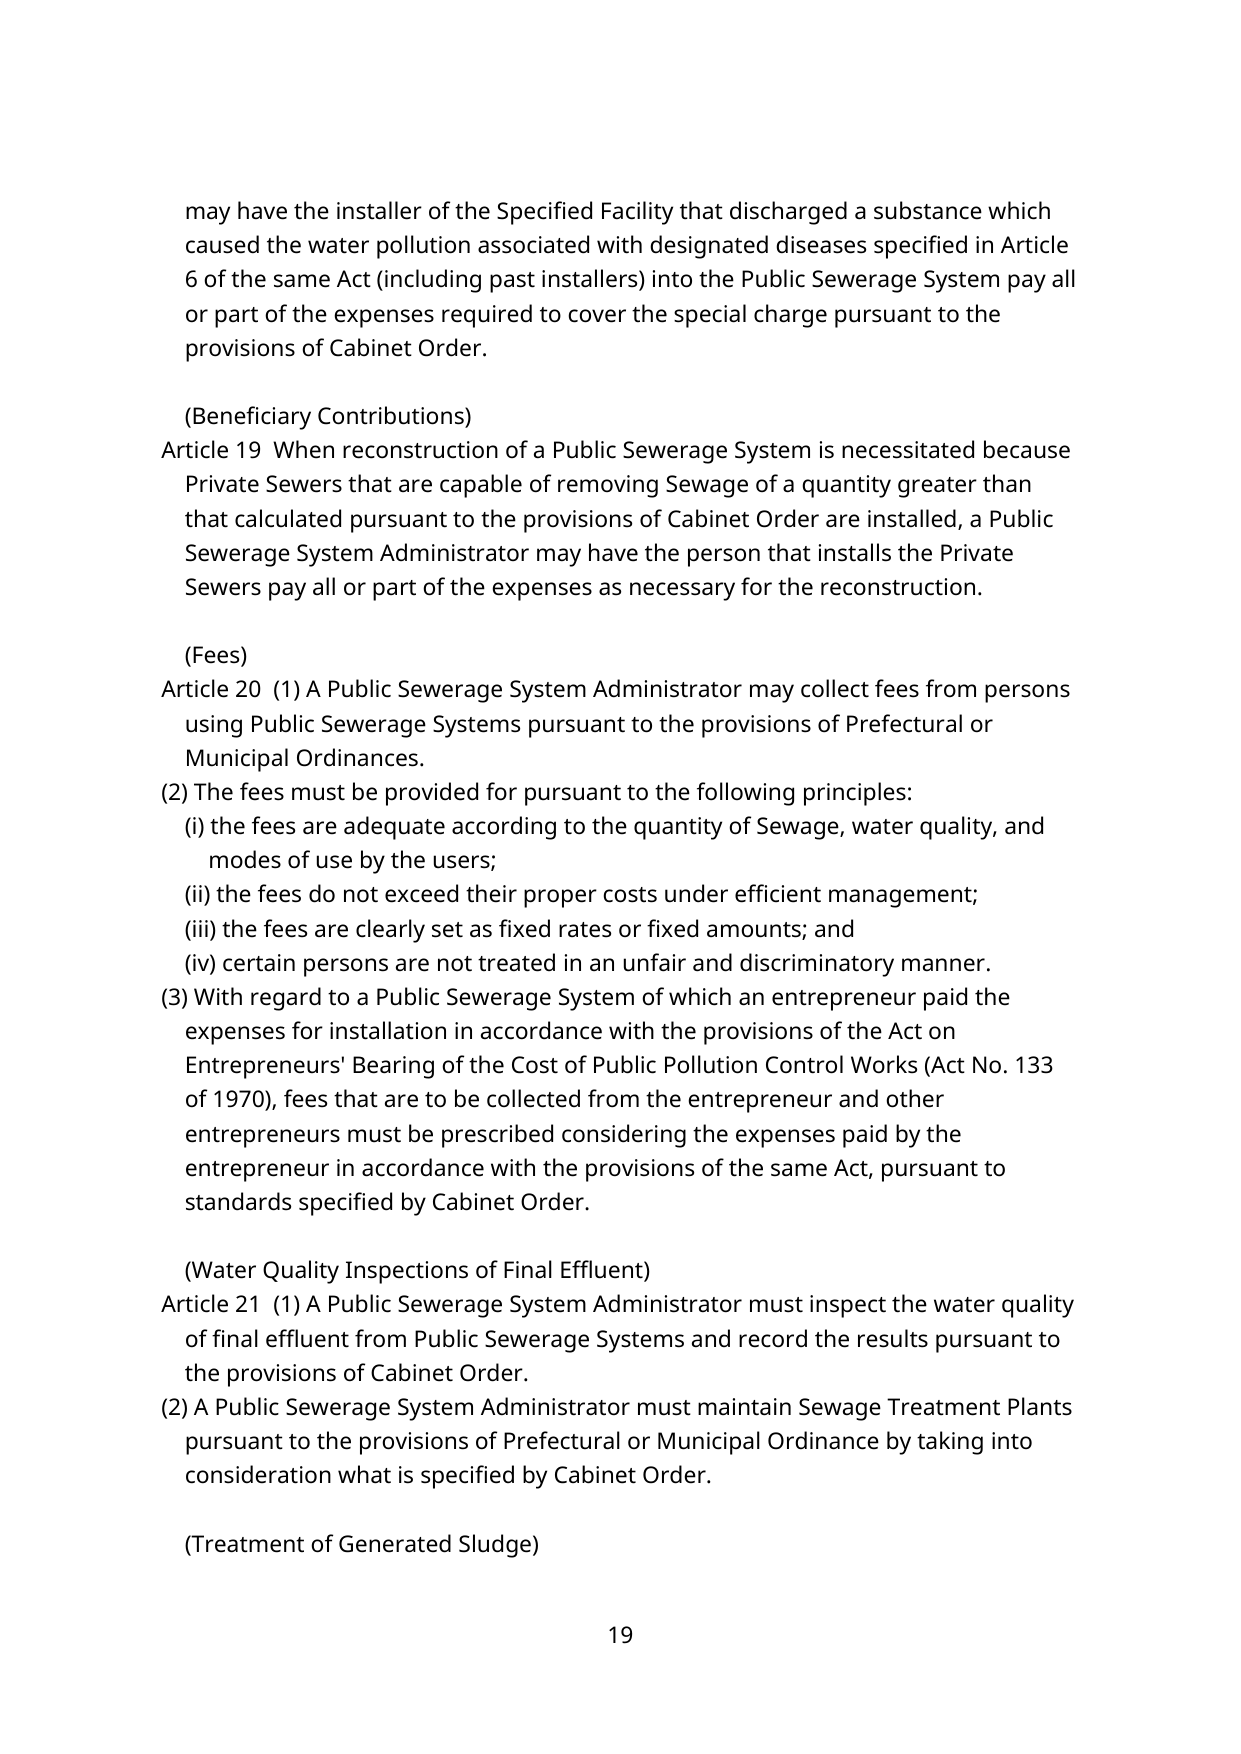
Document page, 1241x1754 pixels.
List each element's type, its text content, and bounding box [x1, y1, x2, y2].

text (Fees) [184, 638, 1079, 672]
text Article 19 When reconstruction of a Public Sewerage System is necessitated because Private Sewers that are capable of removing Sewage of a quantity greater than that calculated pursuant to the provisions of Cabinet Order are installed, a Public Sewerage System Administrator may have the person that installs the Private Sewers pay all or part of the expenses as necessary for the reconstruction. [161, 433, 1079, 604]
text (2) The fees must be provided for pursuant to the following principles: [161, 774, 1079, 809]
text (Beneficiary Contributions) [184, 399, 1079, 433]
text (iv) certain persons are not treated in an unfair and discriminatory manner. [184, 945, 1079, 979]
text Article 20 (1) A Public Sewerage System Administrator may collect fees from persons using Public Sewerage Systems pursuant to the provisions of Prefectural or Municipal Ordinances. [161, 672, 1079, 774]
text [161, 194, 1079, 364]
text (2) A Public Sewerage System Administrator must maintain Sewage Treatment Plants pursuant to the provisions of Prefectural or Municipal Ordinance by taking into consideration what is specified by Cabinet Order. [161, 1389, 1079, 1492]
text (ii) the fees do not exceed their proper costs under efficient management; [184, 877, 1079, 911]
text (iii) the fees are clearly set as fixed rates or fixed amounts; and [184, 911, 1079, 945]
text (i) the fees are adequate according to the quantity of Sewage, water quality, and modes of use by the users; [184, 809, 1079, 877]
text (Treatment of Generated Sludge) [184, 1526, 1079, 1560]
text Article 21 (1) A Public Sewerage System Administrator must inspect the water quality of final effluent from Public Sewerage Systems and record the results pursuant to the provisions of Cabinet Order. [161, 1287, 1079, 1389]
text (3) With regard to a Public Sewerage System of which an entrepreneur paid the expenses for installation in accordance with the provisions of the Act on Entrepreneurs' Bearing of the Cost of Public Pollution Control Works (Act No. 133 of 1970), fees that are to be collected from the entrepreneur and other entrepreneurs must be prescribed considering the expenses paid by the entrepreneur in accordance with the provisions of the same Act, pursuant to standards specified by Cabinet Order. [161, 979, 1079, 1219]
text (Water Quality Inspections of Final Effluent) [184, 1253, 1079, 1287]
